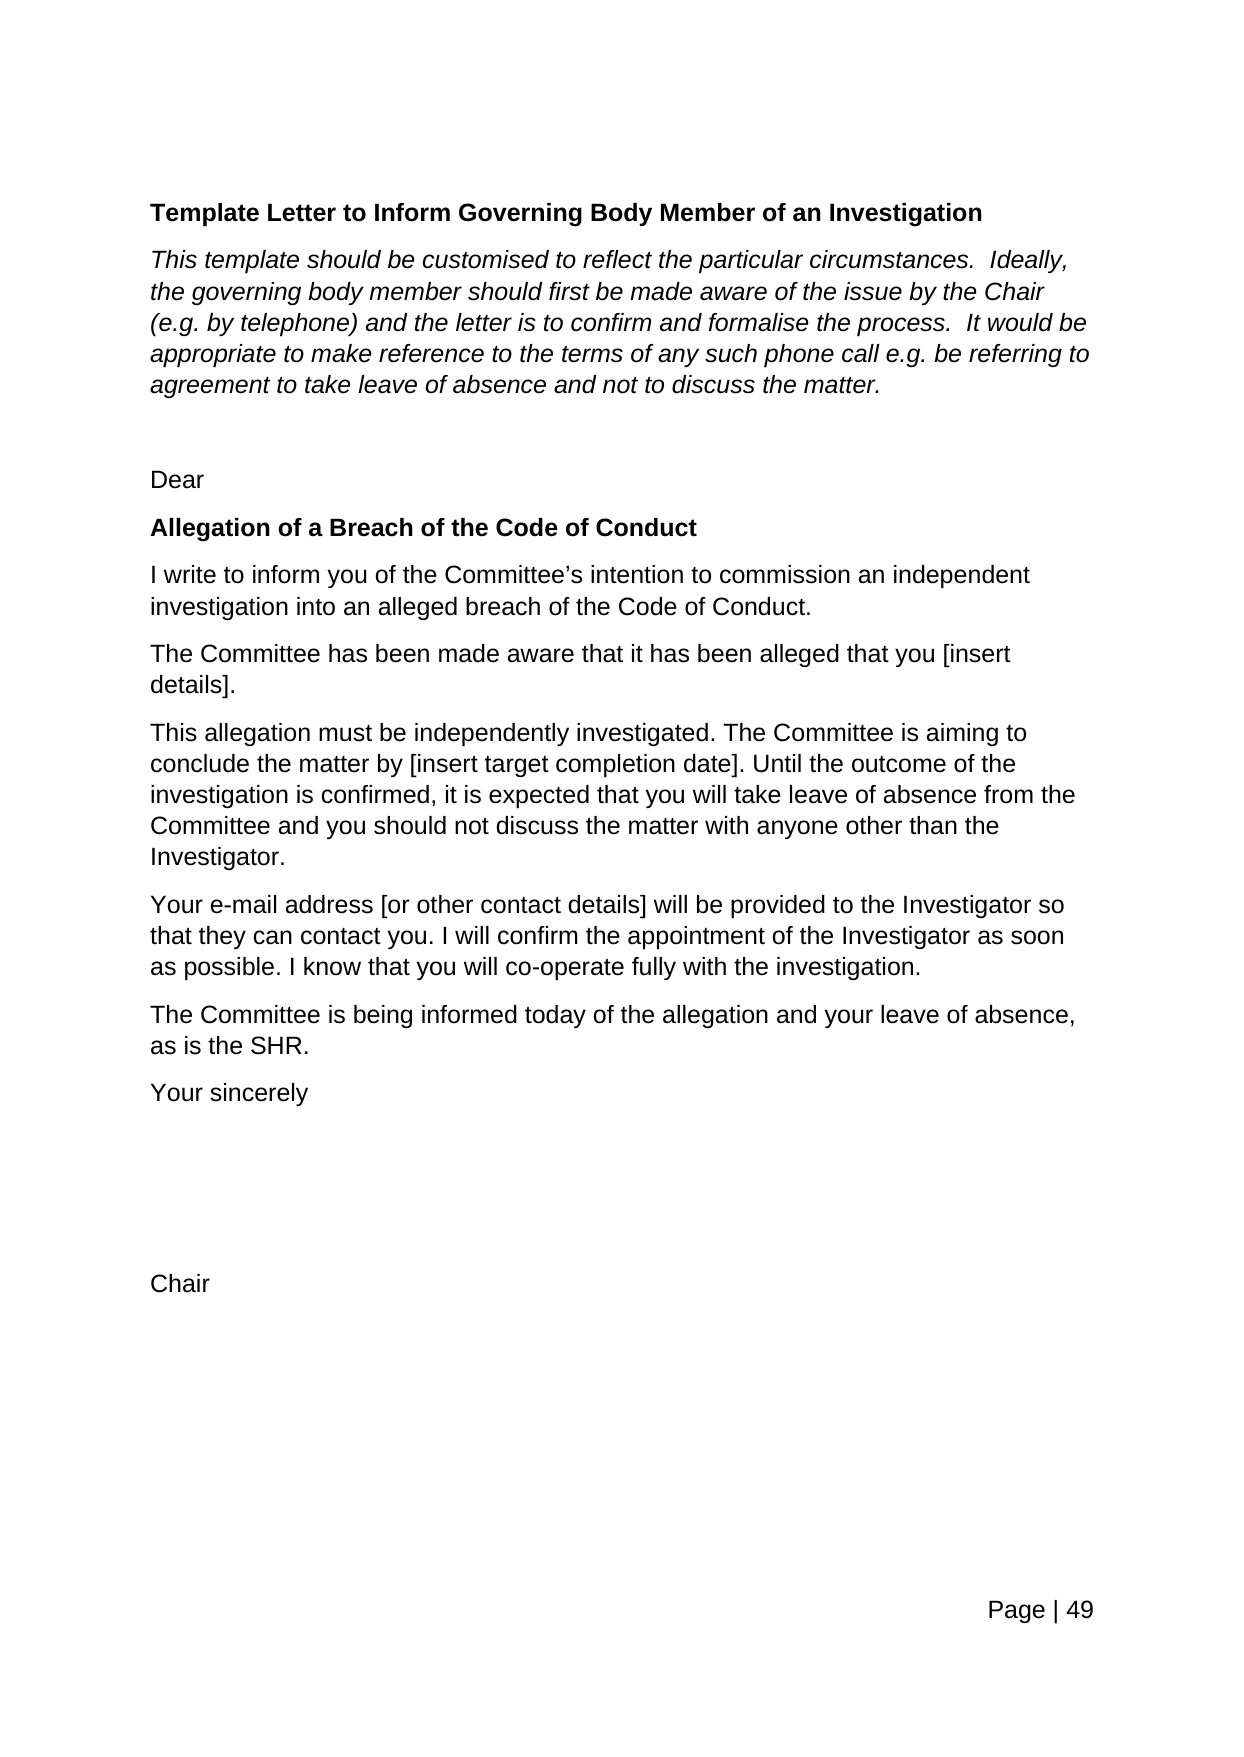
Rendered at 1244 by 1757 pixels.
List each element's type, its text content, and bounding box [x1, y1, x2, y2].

text The Committee is being informed today of the allegation and your leave of absence, as is the SHR. [150, 999, 1094, 1059]
text This template should be customised to reflect the particular circumstances. Ideally, the governing body member should first be made aware of the issue by the Chair (e.g. by telephone) and the letter is to confirm and formalise the process. It would be appropriate to make reference to the terms of any such phone call e.g. be referring to agreement to take leave of absence and not to discuss the matter. [150, 245, 1094, 398]
text Your sincerely [150, 1078, 1094, 1107]
text Your e-mail address [or other contact details] will be provided to the Investigator so that they can contact you. I will confirm the appointment of the Investigator as soon as possible. I know that you will co-operate fully with the investigation. [150, 890, 1094, 981]
text Chair [150, 1269, 1094, 1298]
text Allegation of a Breach of the Code of Conduct [150, 513, 1094, 541]
text This allegation must be independently investigated. The Committee is aiming to conclude the matter by [insert target completion date]. Until the outcome of the investigation is confirmed, it is expected that you will take leave of absence from the Committee and you should not discuss the matter with anyone other than the Investigator. [150, 718, 1094, 871]
text I write to inform you of the Committee’s intention to commission an independent investigation into an alleged breach of the Code of Conduct. [150, 560, 1094, 620]
text The Committee has been made aware that it has been alleged that you [insert details]. [150, 639, 1094, 699]
text Dear [150, 465, 1094, 494]
text Template Letter to Inform Governing Body Member of an Investigation [150, 198, 1094, 226]
